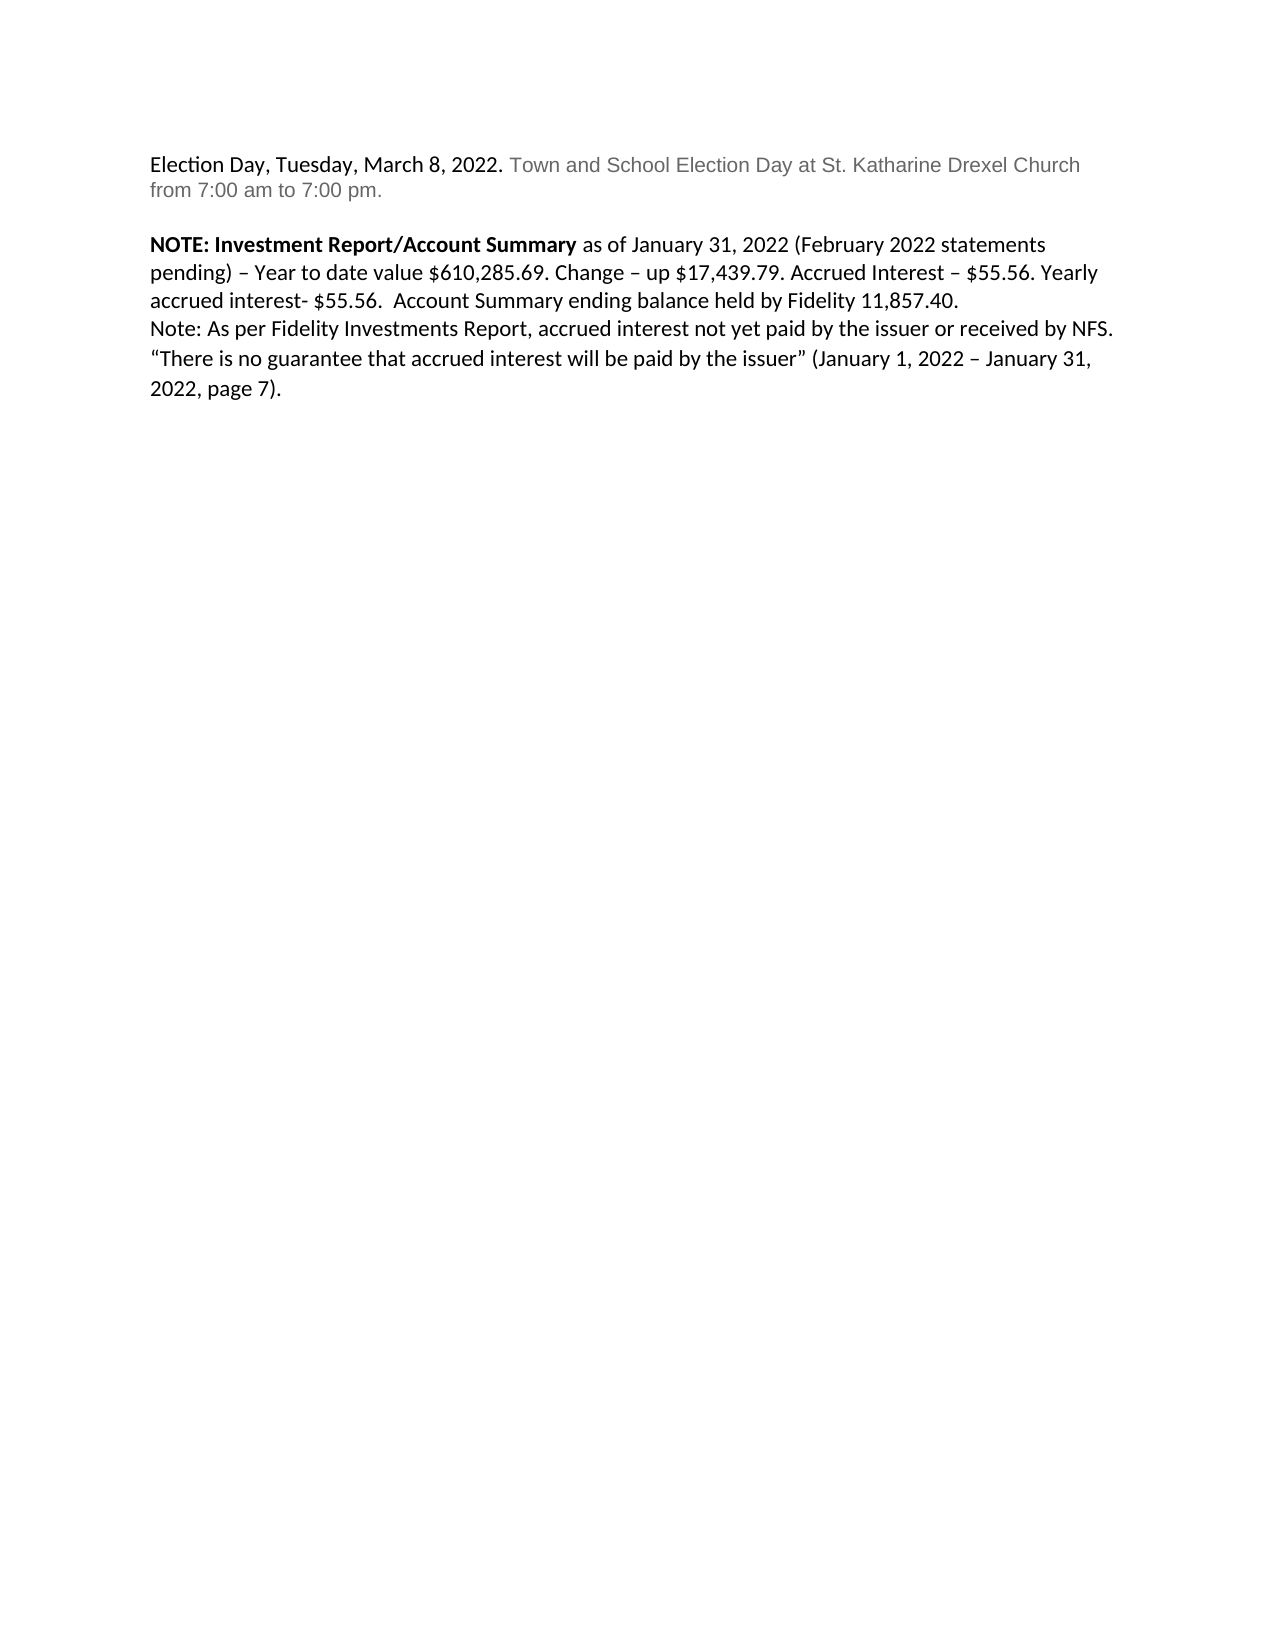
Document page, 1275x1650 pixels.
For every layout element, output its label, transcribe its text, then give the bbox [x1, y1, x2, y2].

text Election Day, Tuesday, March 8, 2022. Town and School Election Day at St. Katharine Drexel Church from 7:00 am to 7:00 pm. [150, 150, 1125, 202]
text Note: As per Fidelity Investments Report, accrued interest not yet paid by the issuer or received by NFS. “There is no guarantee that accrued interest will be paid by the issuer” (January 1, 2022 – January 31, 2022, page 7). [150, 314, 1125, 402]
text NOTE: Investment Report/Account Summary as of January 31, 2022 (February 2022 statements pending) – Year to date value $610,285.69. Change – up $17,439.79. Accrued Interest – $55.56. Yearly accrued interest- $55.56. Account Summary ending balance held by Fidelity 11,857.40. [150, 230, 1125, 314]
